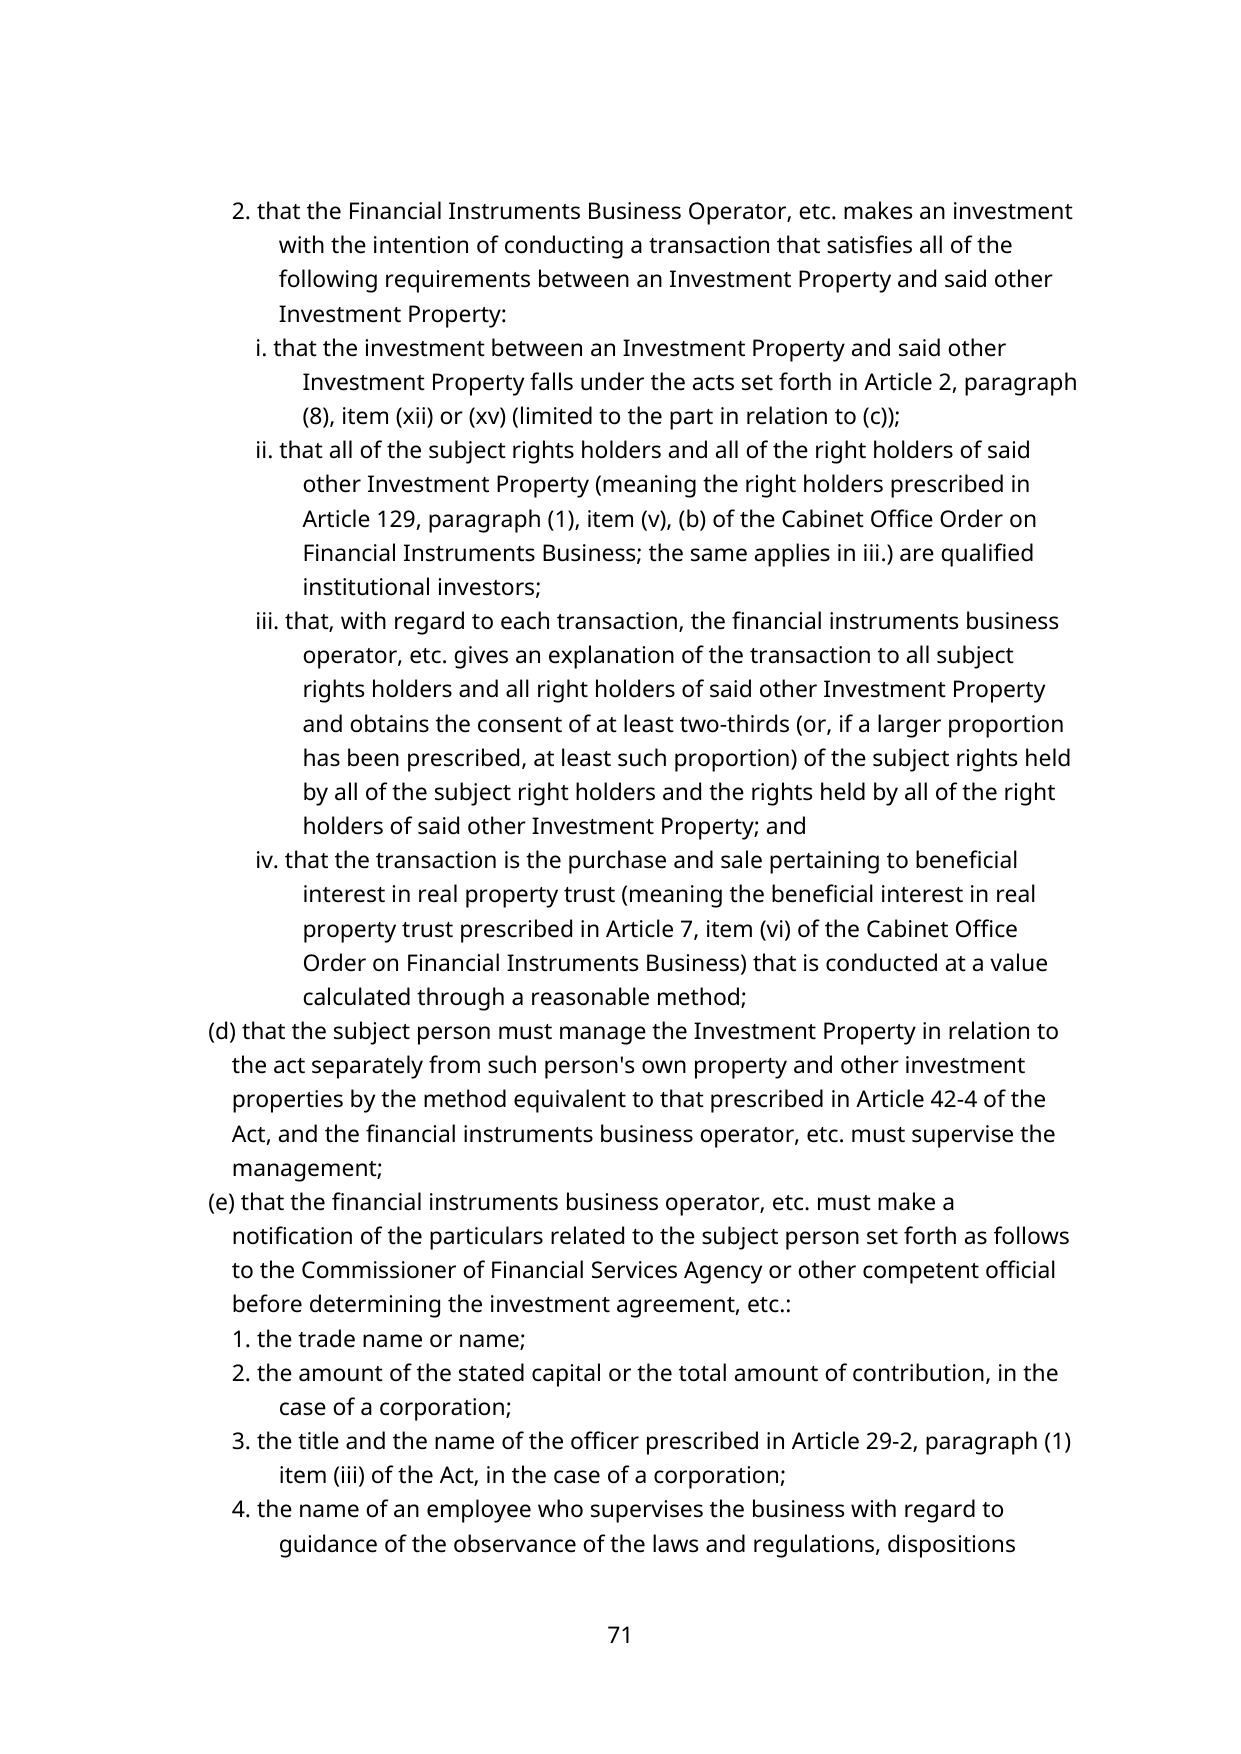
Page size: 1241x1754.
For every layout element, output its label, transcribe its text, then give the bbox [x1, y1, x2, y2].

text 2. the amount of the stated capital or the total amount of contribution, in the case of a corporation; [230, 1355, 1079, 1424]
text 3. the title and the name of the officer prescribed in Article 29-2, paragraph (1) item (iii) of the Act, in the case of a corporation; [230, 1424, 1079, 1492]
text iii. that, with regard to each transaction, the financial instruments business operator, etc. gives an explanation of the transaction to all subject rights holders and all right holders of said other Investment Property and obtains the consent of at least two-thirds (or, if a larger proportion has been prescribed, at least such proportion) of the subject rights held by all of the subject right holders and the rights held by all of the right holders of said other Investment Property; and [253, 604, 1079, 843]
text 1. the trade name or name; [230, 1321, 1079, 1355]
text 2. that the Financial Instruments Business Operator, etc. makes an investment with the intention of conducting a transaction that satisfies all of the following requirements between an Investment Property and said other Investment Property: [230, 194, 1079, 330]
text ii. that all of the subject rights holders and all of the right holders of said other Investment Property (meaning the right holders prescribed in Article 129, paragraph (1), item (v), (b) of the Cabinet Office Order on Financial Instruments Business; the same applies in iii.) are qualified institutional investors; [253, 433, 1079, 604]
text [230, 1492, 1079, 1560]
text (e) that the financial instruments business operator, etc. must make a notification of the particulars related to the subject person set forth as follows to the Commissioner of Financial Services Agency or other competent official before determining the investment agreement, etc.: [207, 1184, 1079, 1321]
text iv. that the transaction is the purchase and sale pertaining to beneficial interest in real property trust (meaning the beneficial interest in real property trust prescribed in Article 7, item (vi) of the Cabinet Office Order on Financial Instruments Business) that is conducted at a value calculated through a reasonable method; [253, 843, 1079, 1014]
text (d) that the subject person must manage the Investment Property in relation to the act separately from such person's own property and other investment properties by the method equivalent to that prescribed in Article 42-4 of the Act, and the financial instruments business operator, etc. must supervise the management; [207, 1014, 1079, 1184]
text i. that the investment between an Investment Property and said other Investment Property falls under the acts set forth in Article 2, paragraph (8), item (xii) or (xv) (limited to the part in relation to (c)); [253, 330, 1079, 433]
